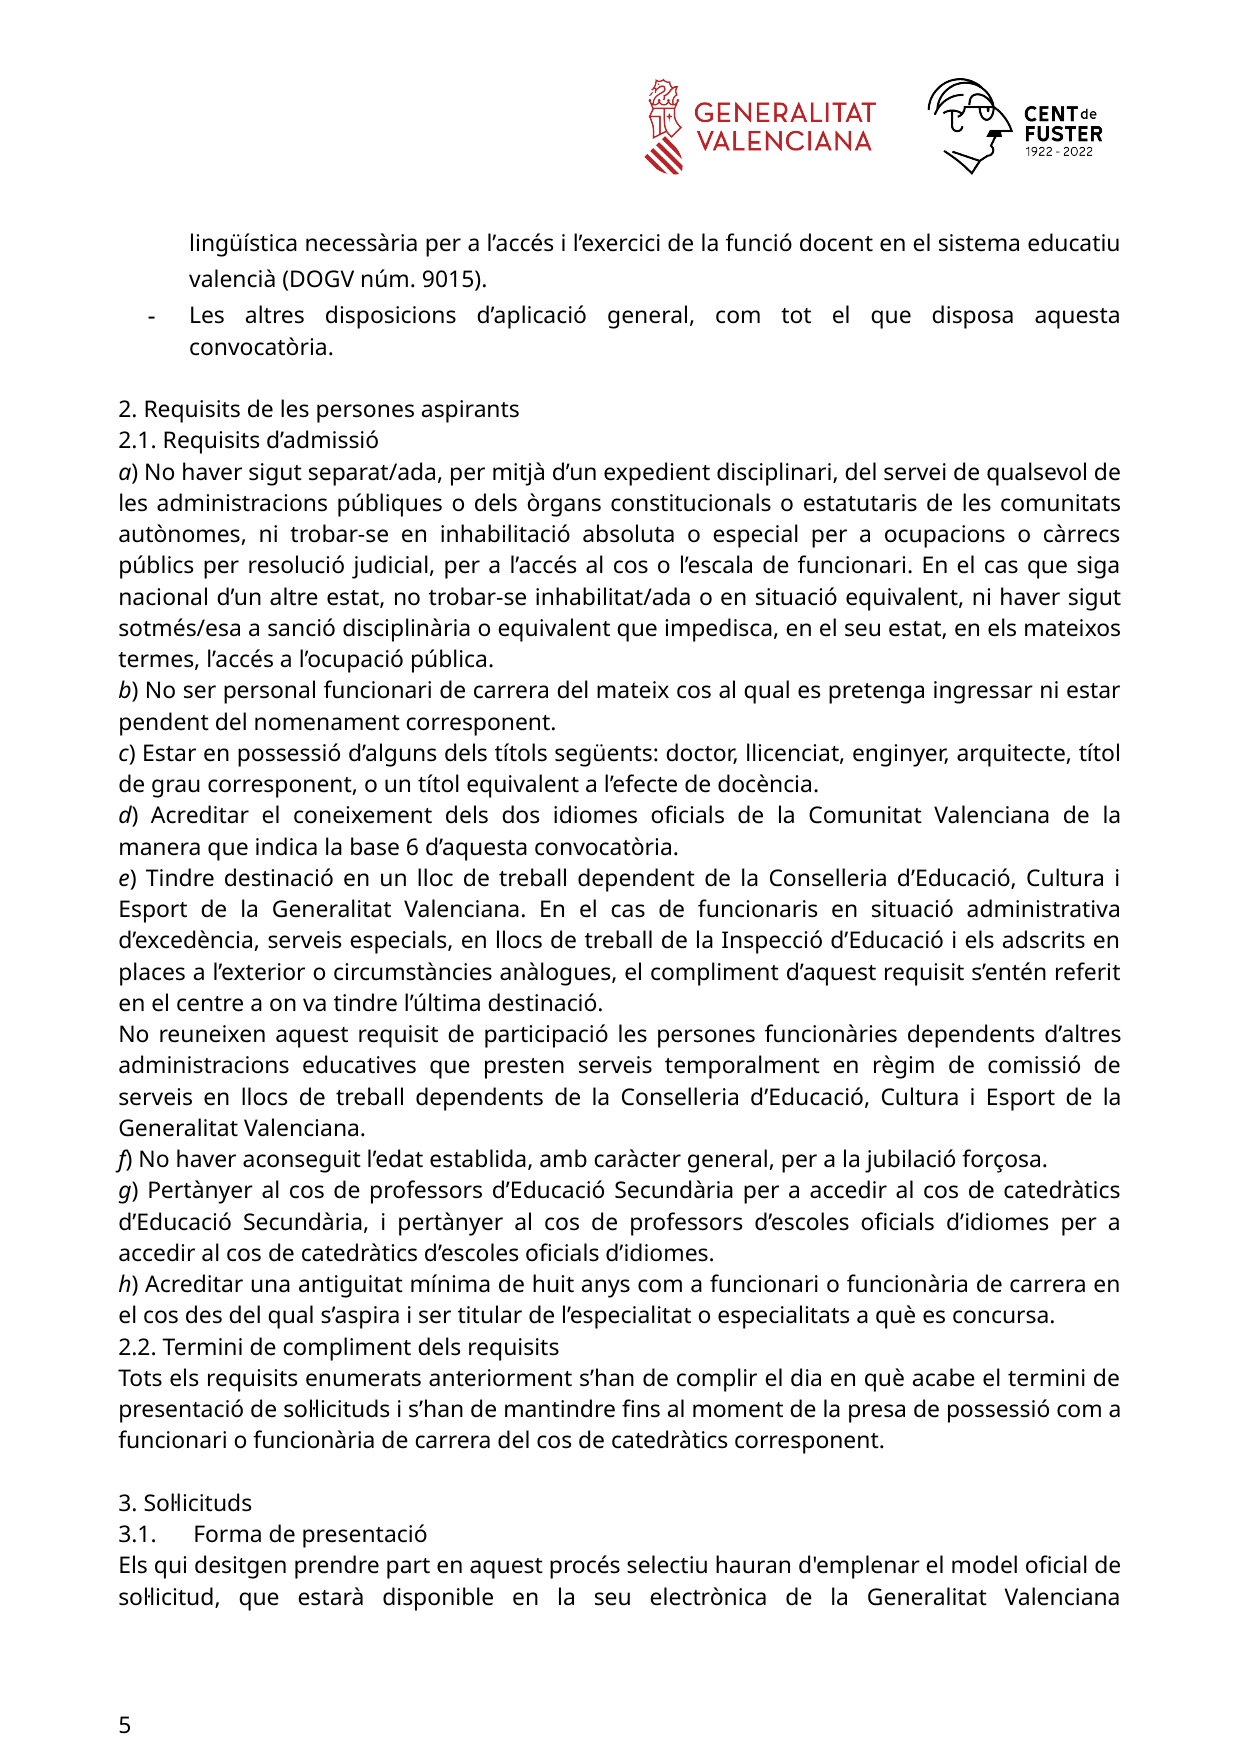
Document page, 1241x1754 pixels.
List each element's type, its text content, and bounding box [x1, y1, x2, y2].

text b) No ser personal funcionari de carrera del mateix cos al qual es pretenga ingressar ni estar pendent del nomenament corresponent. [118, 674, 1122, 737]
text 2.1. Requisits d’admissió [118, 424, 1122, 455]
text Tots els requisits enumerats anteriorment s’han de complir el dia en què acabe el termini de presentació de sol·licituds i s’han de mantindre fins al moment de la presa de possessió com a funcionari o funcionària de carrera del cos de catedràtics corresponent. [118, 1362, 1122, 1455]
list Les altres disposicions d’aplicació general, com tot el que disposa aquesta convocatòria. [148, 299, 1122, 362]
text No reuneixen aquest requisit de participació les persones funcionàries dependents d’altres administracions educatives que presten serveis temporalment en règim de comissió de serveis en llocs de treball dependents de la Conselleria d’Educació, Cultura i Esport de la Generalitat Valenciana. [118, 1018, 1122, 1143]
picture [621, 59, 1123, 194]
text e) Tindre destinació en un lloc de treball dependent de la Conselleria d’Educació, Cultura i Esport de la Generalitat Valenciana. En el cas de funcionaris en situació administrativa d’excedència, serveis especials, en llocs de treball de la Inspecció d’Educació i els adscrits en places a l’exterior o circumstàncies anàlogues, el compliment d’aquest requisit s’entén referit en el centre a on va tindre l’última destinació. [118, 862, 1122, 1018]
list Forma de presentació [118, 1518, 1122, 1549]
text 3. Sol·licituds [118, 1487, 1122, 1518]
text h) Acreditar una antiguitat mínima de huit anys com a funcionari o funcionària de carrera en el cos des del qual s’aspira i ser titular de l’especialitat o especialitats a què es concursa. [118, 1268, 1122, 1330]
text f) No haver aconseguit l’edat establida, amb caràcter general, per a la jubilació forçosa. [118, 1143, 1122, 1174]
text g) Pertànyer al cos de professors d’Educació Secundària per a accedir al cos de catedràtics d’Educació Secundària, i pertànyer al cos de professors d’escoles oficials d’idiomes per a accedir al cos de catedràtics d’escoles oficials d’idiomes. [118, 1174, 1122, 1268]
text d) Acreditar el coneixement dels dos idiomes oficials de la Comunitat Valenciana de la manera que indica la base 6 d’aquesta convocatòria. [118, 799, 1122, 862]
text a) No haver sigut separat/ada, per mitjà d’un expedient disciplinari, del servei de qualsevol de les administracions públiques o dels òrgans constitucionals o estatutaris de les comunitats autònomes, ni trobar-se en inhabilitació absoluta o especial per a ocupacions o càrrecs públics per resolució judicial, per a l’accés al cos o l’escala de funcionari. En el cas que siga nacional d’un altre estat, no trobar-se inhabilitat/ada o en situació equivalent, ni haver sigut sotmés/esa a sanció disciplinària o equivalent que impedisca, en el seu estat, en els mateixos termes, l’accés a l’ocupació pública. [118, 455, 1122, 674]
text 2.2. Termini de compliment dels requisits [118, 1330, 1122, 1362]
text c) Estar en possessió d’alguns dels títols següents: doctor, llicenciat, enginyer, arquitecte, títol de grau corresponent, o un títol equivalent a l’efecte de docència. [118, 737, 1122, 799]
text 2. Requisits de les persones aspirants [118, 393, 1122, 424]
